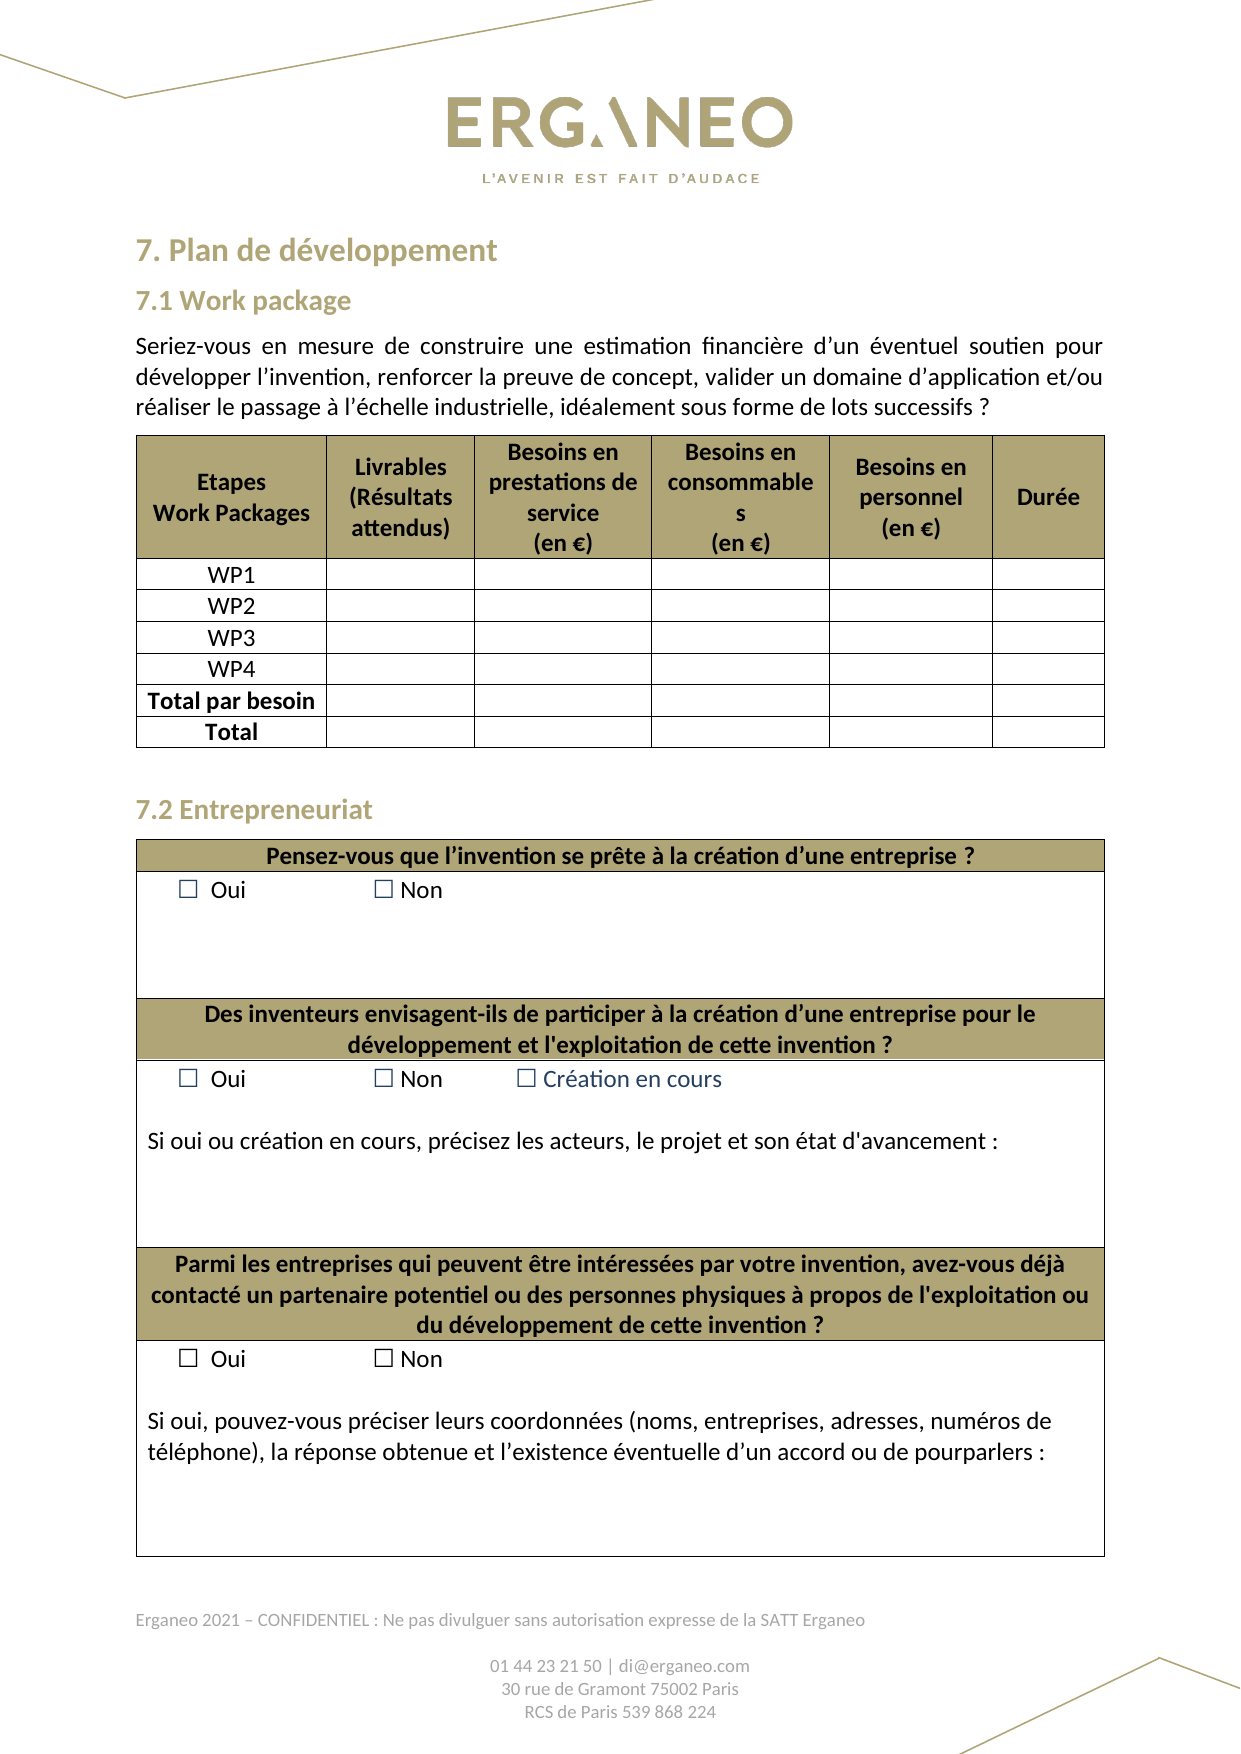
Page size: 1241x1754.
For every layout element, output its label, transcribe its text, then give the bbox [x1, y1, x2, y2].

table_cell Oui Non [137, 872, 1104, 997]
table_cell [993, 622, 1104, 652]
text 7.1 Work package [135, 282, 1105, 318]
table_cell [475, 590, 651, 621]
table_header Besoins en personnel (en €) [830, 436, 992, 558]
table_cell [652, 559, 829, 589]
table_cell [652, 717, 829, 747]
table_cell [652, 622, 829, 652]
table_header Besoins en consommables (en €) [652, 436, 829, 558]
table_cell [830, 717, 992, 747]
table_cell [327, 685, 474, 716]
table_cell WP1 [137, 559, 326, 589]
picture [397, 20, 843, 229]
table_cell WP3 [137, 622, 326, 652]
table_cell [830, 685, 992, 716]
table_cell [830, 559, 992, 589]
table_cell [993, 590, 1104, 621]
table_cell [993, 685, 1104, 716]
table_cell WP4 [137, 654, 326, 684]
table_cell [475, 654, 651, 684]
table_cell [475, 559, 651, 589]
table_header Durée [993, 436, 1104, 558]
table_cell [475, 685, 651, 716]
table_cell [327, 717, 474, 747]
text 7.2 Entrepreneuriat [135, 791, 1105, 827]
table_cell Total [137, 717, 326, 747]
table_cell [993, 559, 1104, 589]
table_cell [993, 717, 1104, 747]
table_cell Oui Non Si oui, pouvez-vous préciser leurs coordonnées (noms, entreprises, adresses, numéros de téléphone), la réponse obtenue et l’existence éventuelle d’un accord ou de pourparlers : [137, 1341, 1104, 1556]
table_cell Oui Non Création en cours Si oui ou création en cours, précisez les acteurs, le projet et son état d'avancement : [137, 1061, 1104, 1247]
table_cell [327, 559, 474, 589]
table_cell [993, 654, 1104, 684]
table_cell WP2 [137, 590, 326, 621]
table_cell Parmi les entreprises qui peuvent être intéressées par votre invention, avez-vous déjà contacté un partenaire potentiel ou des personnes physiques à propos de l'exploitation ou du développement de cette invention ? [137, 1248, 1104, 1340]
table_header Pensez-vous que l’invention se prête à la création d’une entreprise ? [137, 840, 1104, 871]
table_cell [652, 590, 829, 621]
table_cell [475, 622, 651, 652]
table_cell [652, 685, 829, 716]
table_cell [327, 622, 474, 652]
table_header Livrables (Résultats attendus) [327, 436, 474, 558]
table_header Besoins en prestations de service (en €) [475, 436, 651, 558]
text Seriez-vous en mesure de construire une estimation financière d’un éventuel soutien pour développer l’invention, renforcer la preuve de concept, valider un domaine d’application et/ou réaliser le passage à l’échelle industrielle, idéalement sous forme de lots successifs ? [135, 331, 1105, 422]
text 7. Plan de développement [135, 229, 1105, 270]
table_cell [475, 717, 651, 747]
table_cell [830, 622, 992, 652]
table_cell [652, 654, 829, 684]
table_cell Des inventeurs envisagent-ils de participer à la création d’une entreprise pour le développement et l'exploitation de cette invention ? [137, 999, 1104, 1059]
table_cell [327, 590, 474, 621]
table_header Etapes Work Packages [137, 436, 326, 558]
table_cell [830, 654, 992, 684]
table_cell Total par besoin [137, 685, 326, 716]
table_cell [327, 654, 474, 684]
table_cell [830, 590, 992, 621]
